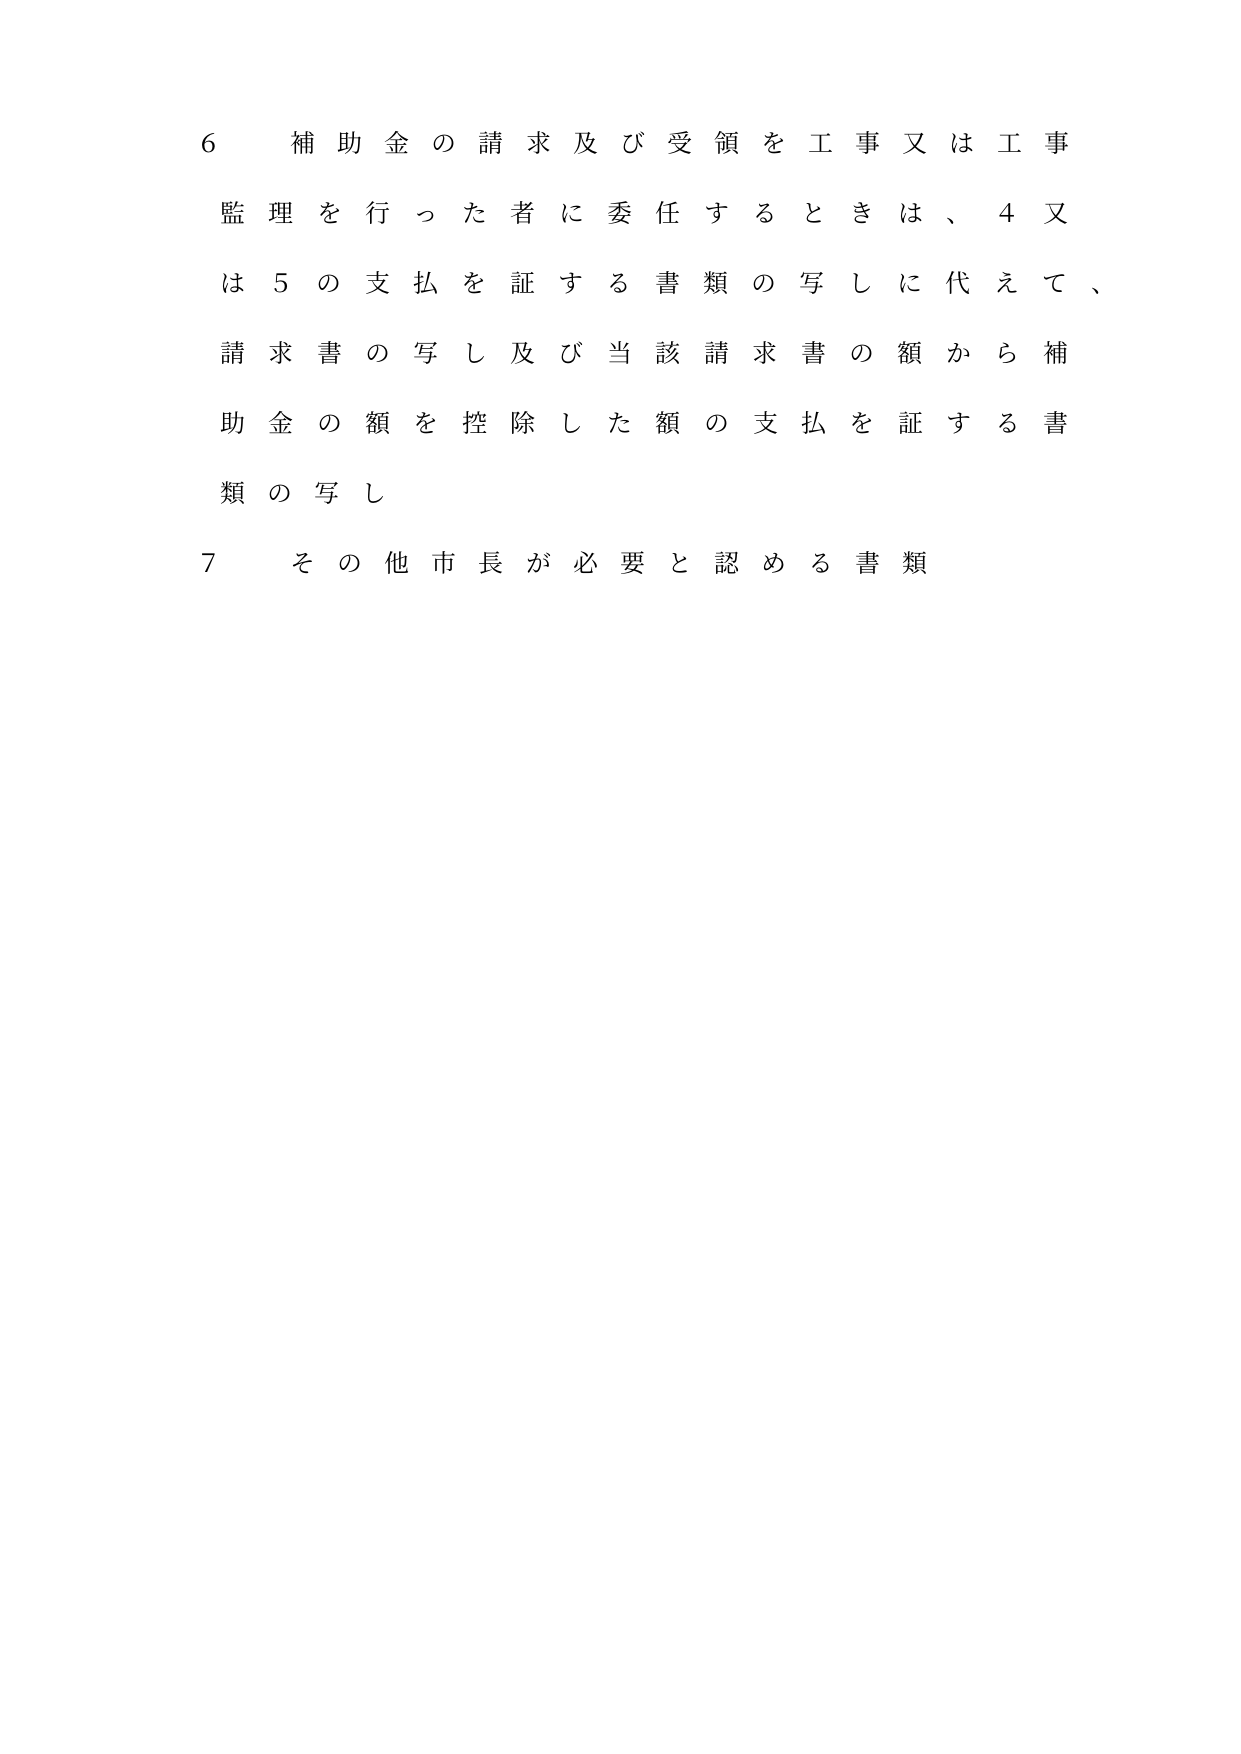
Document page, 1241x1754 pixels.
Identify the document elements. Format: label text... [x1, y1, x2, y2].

text ６ 補助金の請求及び受領を工事又は工事監理を行った者に委任するときは、４又は５の支払を証する書類の写しに代えて、請求書の写し及び当該請求書の額から補助金の額を控除した額の支払を証する書類の写し [196, 107, 1091, 527]
text ７ その他市長が必要と認める書類 [196, 527, 1091, 597]
